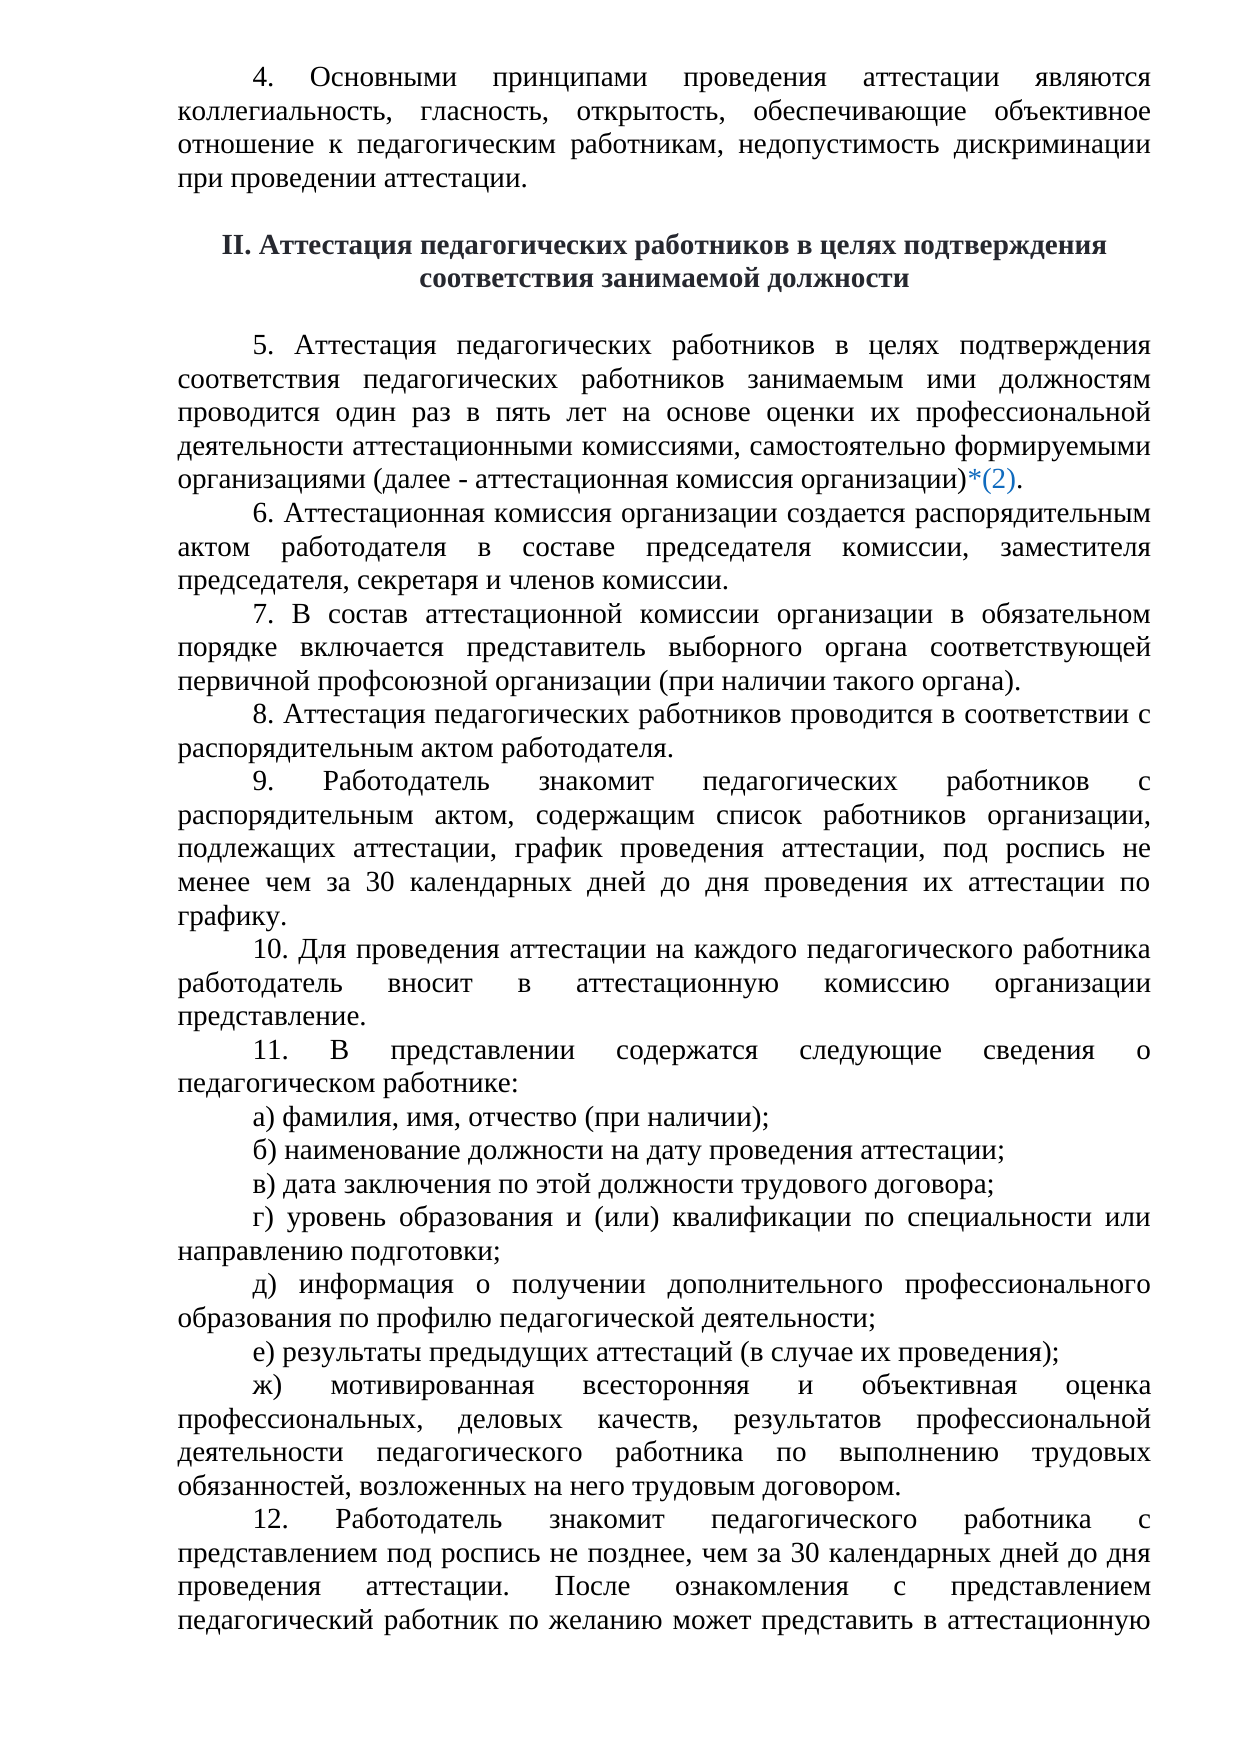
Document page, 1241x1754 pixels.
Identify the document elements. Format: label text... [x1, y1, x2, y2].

text ж) мотивированная всесторонняя и объективная оценка профессиональных, деловых качеств, результатов профессиональной деятельности педагогического работника по выполнению трудовых обязанностей, возложенных на него трудовым договором. [177, 1367, 1152, 1501]
text 4. Основными принципами проведения аттестации являются коллегиальность, гласность, открытость, обеспечивающие объективное отношение к педагогическим работникам, недопустимость дискриминации при проведении аттестации. [177, 59, 1152, 193]
text 5. Аттестация педагогических работников в целях подтверждения соответствия педагогических работников занимаемым ими должностям проводится один раз в пять лет на основе оценки их профессиональной деятельности аттестационными комиссиями, самостоятельно формируемыми организациями (далее - аттестационная комиссия организации)*(2). [177, 327, 1152, 495]
text е) результаты предыдущих аттестаций (в случае их проведения); [177, 1334, 1152, 1367]
text а) фамилия, имя, отчество (при наличии); [177, 1099, 1152, 1132]
text д) информация о получении дополнительного профессионального образования по профилю педагогической деятельности; [177, 1267, 1152, 1334]
text II. Аттестация педагогических работников в целях подтверждения соответствия занимаемой должности [177, 227, 1152, 294]
text б) наименование должности на дату проведения аттестации; [177, 1132, 1152, 1166]
text в) дата заключения по этой должности трудового договора; [177, 1166, 1152, 1199]
text 6. Аттестационная комиссия организации создается распорядительным актом работодателя в составе председателя комиссии, заместителя председателя, секретаря и членов комиссии. [177, 495, 1152, 596]
text 9. Работодатель знакомит педагогических работников с распорядительным актом, содержащим список работников организации, подлежащих аттестации, график проведения аттестации, под роспись не менее чем за 30 календарных дней до дня проведения их аттестации по графику. [177, 763, 1152, 931]
text 10. Для проведения аттестации на каждого педагогического работника работодатель вносит в аттестационную комиссию организации представление. [177, 931, 1152, 1032]
text г) уровень образования и (или) квалификации по специальности или направлению подготовки; [177, 1199, 1152, 1267]
text 11. В представлении содержатся следующие сведения о педагогическом работнике: [177, 1032, 1152, 1099]
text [177, 1501, 1152, 1636]
text 7. В состав аттестационной комиссии организации в обязательном порядке включается представитель выборного органа соответствующей первичной профсоюзной организации (при наличии такого органа). [177, 596, 1152, 696]
text 8. Аттестация педагогических работников проводится в соответствии с распорядительным актом работодателя. [177, 696, 1152, 763]
